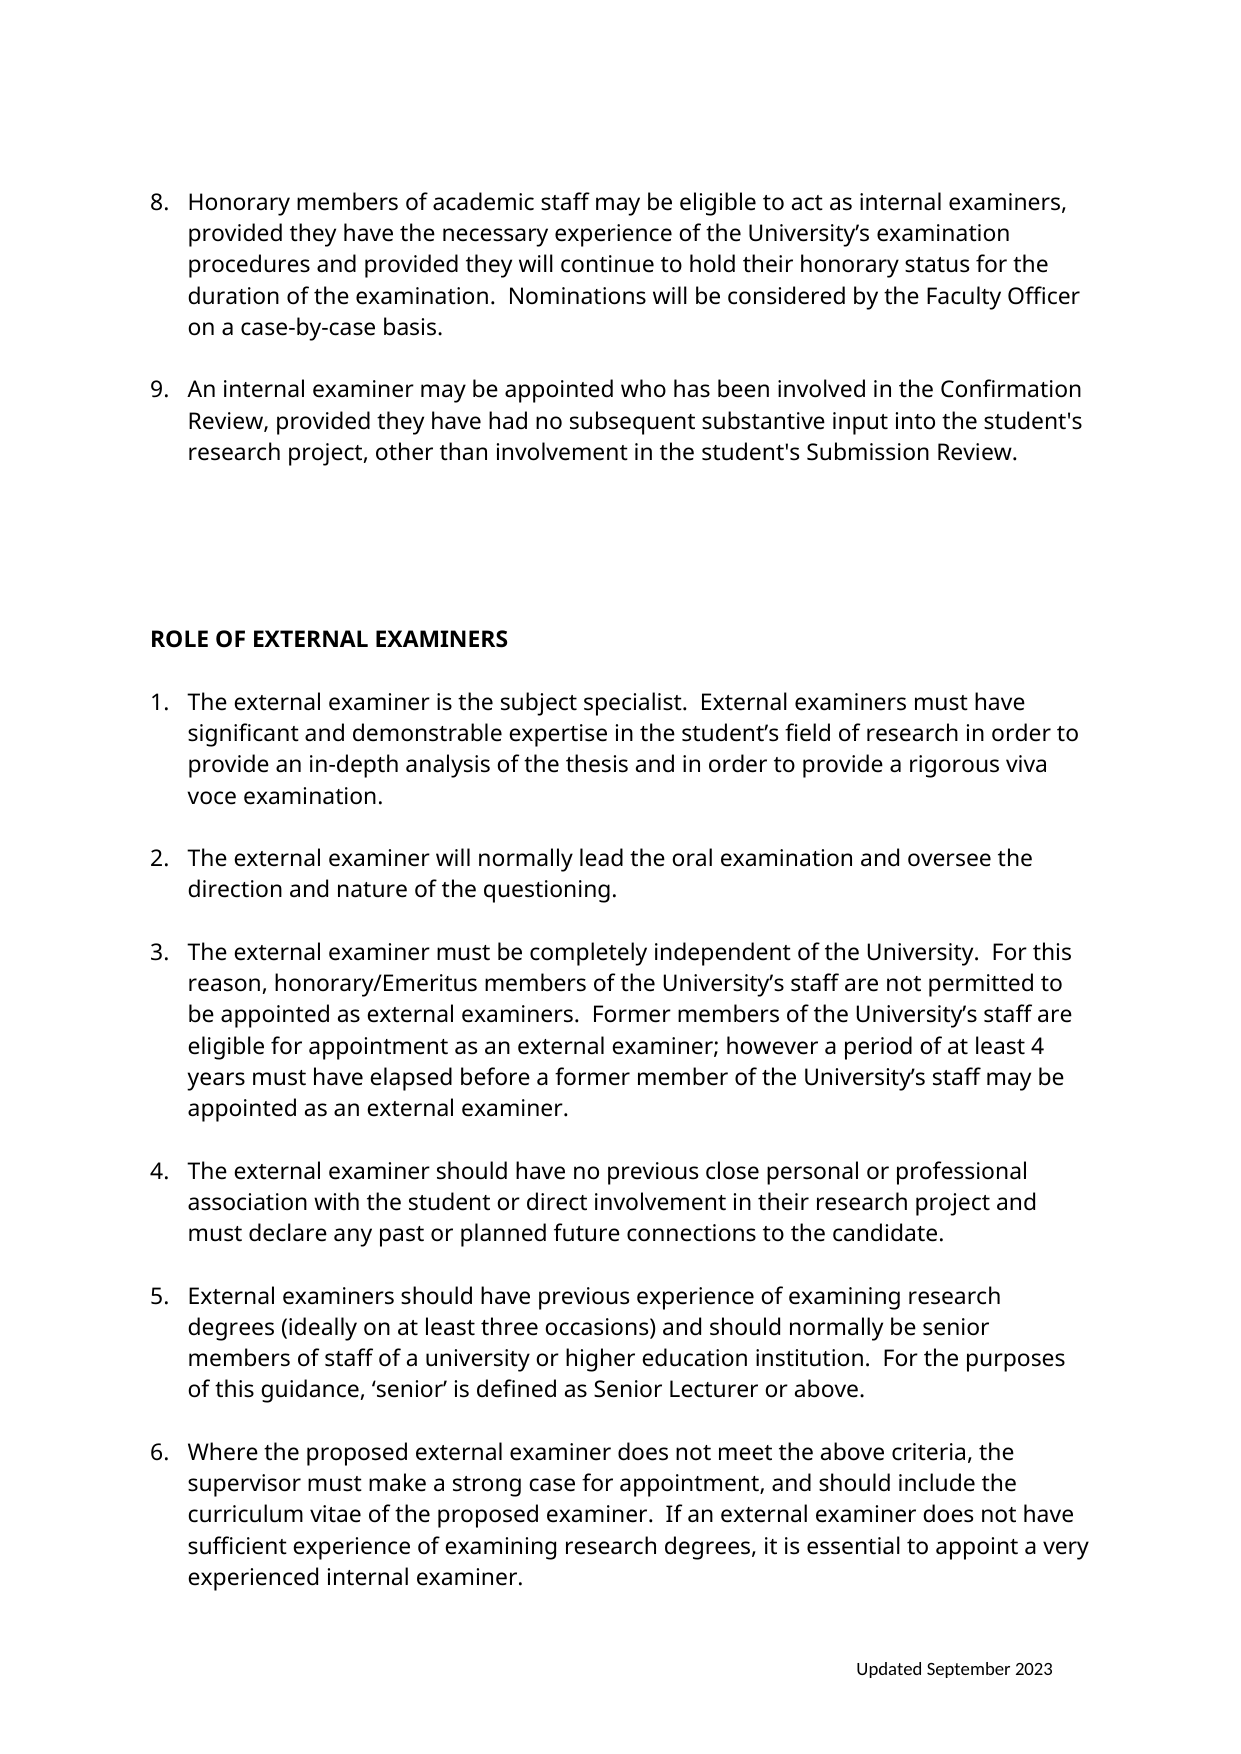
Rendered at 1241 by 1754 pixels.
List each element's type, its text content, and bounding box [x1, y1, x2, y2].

list The external examiner must be completely independent of the University. For this reason, honorary/Emeritus members of the University’s staff are not permitted to be appointed as external examiners. Former members of the University’s staff are eligible for appointment as an external examiner; however a period of at least 4 years must have elapsed before a former member of the University’s staff may be appointed as an external examiner. [150, 936, 1090, 1123]
list Where the proposed external examiner does not meet the above criteria, the supervisor must make a strong case for appointment, and should include the curriculum vitae of the proposed examiner. If an external examiner does not have sufficient experience of examining research degrees, it is essential to appoint a very experienced internal examiner. [150, 1436, 1090, 1592]
text ROLE OF EXTERNAL EXAMINERS [150, 623, 1090, 655]
list Honorary members of academic staff may be eligible to act as internal examiners, provided they have the necessary experience of the University’s examination procedures and provided they will continue to hold their honorary status for the duration of the examination. Nominations will be considered by the Faculty Officer on a case-by-case basis. [150, 186, 1090, 342]
list The external examiner will normally lead the oral examination and oversee the direction and nature of the questioning. [150, 842, 1090, 905]
list The external examiner should have no previous close personal or professional association with the student or direct involvement in their research project and must declare any past or planned future connections to the candidate. [150, 1155, 1090, 1248]
list The external examiner is the subject specialist. External examiners must have significant and demonstrable expertise in the student’s field of research in order to provide an in-depth analysis of the thesis and in order to provide a rigorous viva voce examination. [150, 686, 1090, 811]
list External examiners should have previous experience of examining research degrees (ideally on at least three occasions) and should normally be senior members of staff of a university or higher education institution. For the purposes of this guidance, ‘senior’ is defined as Senior Lecturer or above. [150, 1280, 1090, 1405]
list An internal examiner may be appointed who has been involved in the Confirmation Review, provided they have had no subsequent substantive input into the student's research project, other than involvement in the student's Submission Review. [150, 373, 1090, 467]
